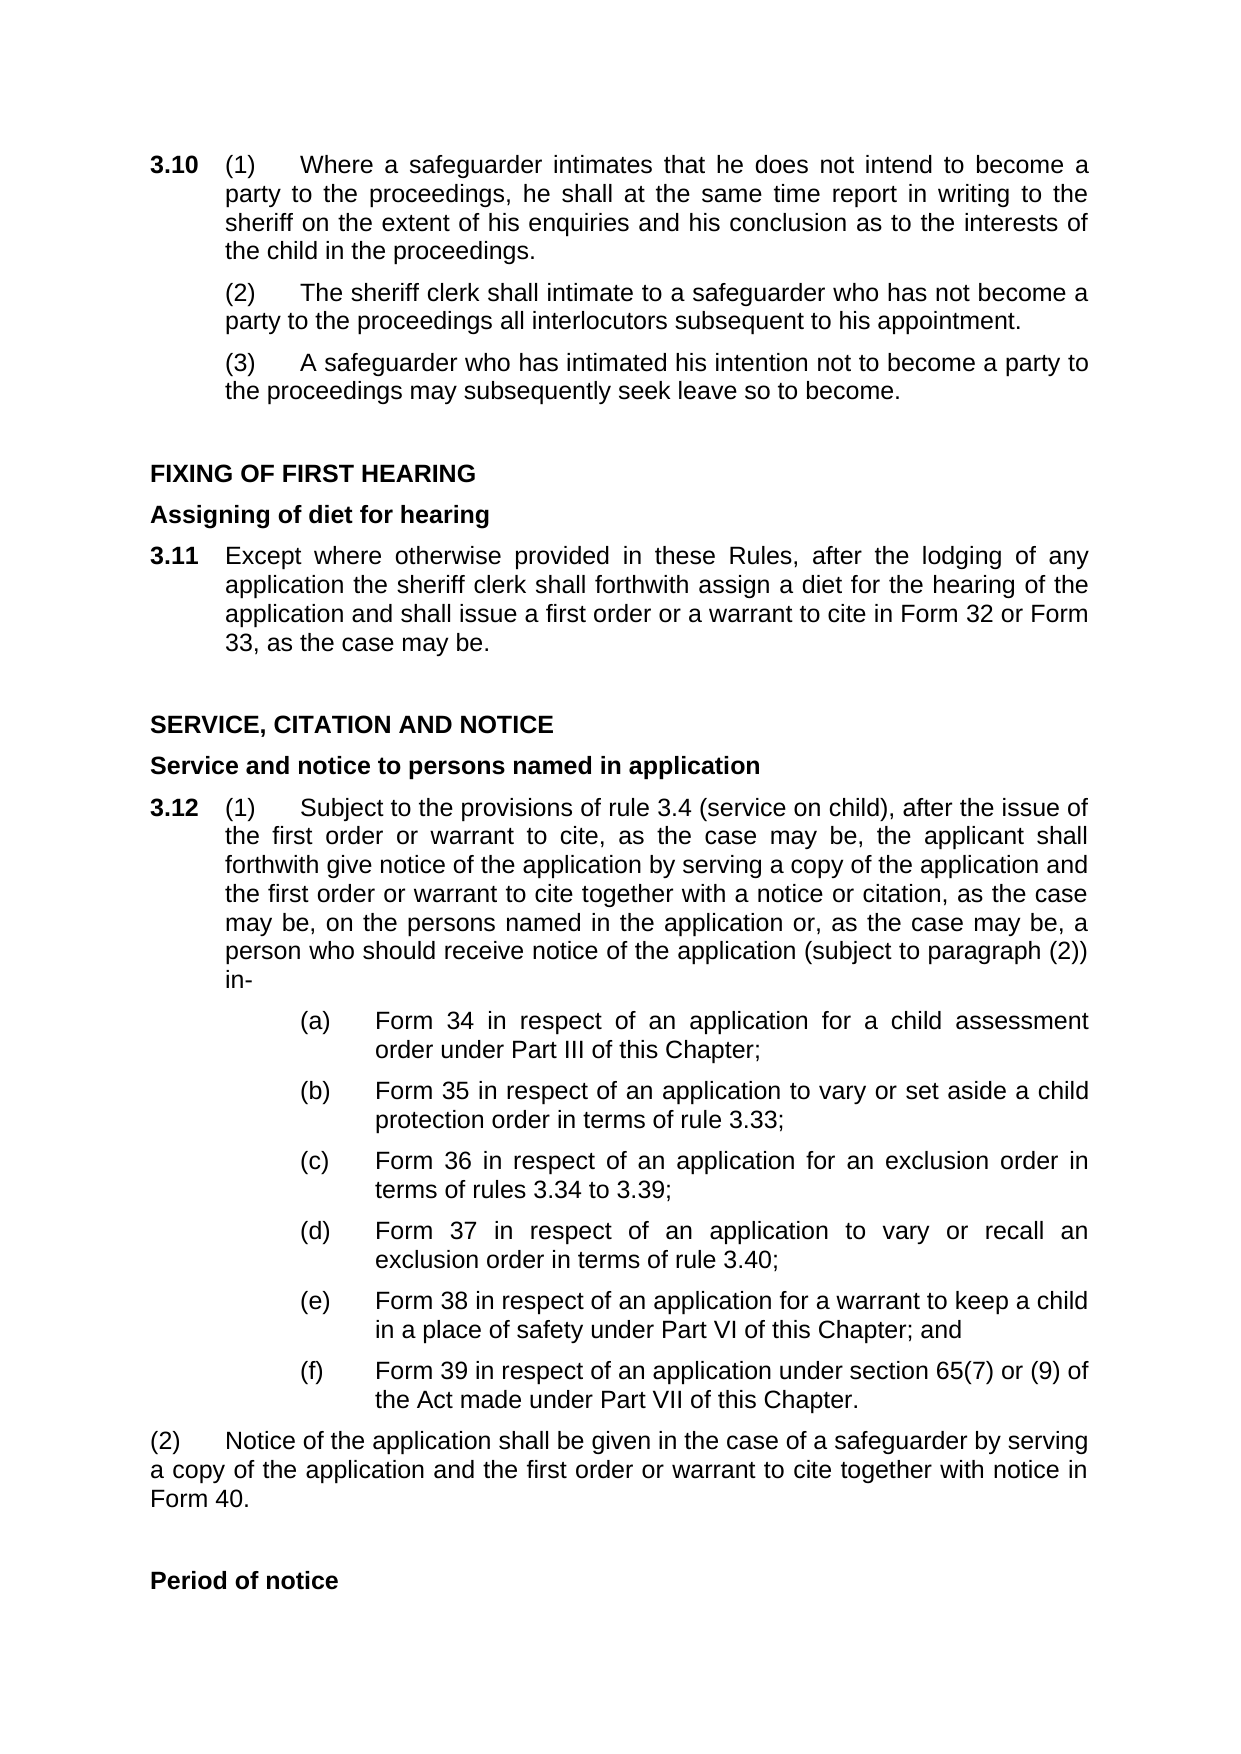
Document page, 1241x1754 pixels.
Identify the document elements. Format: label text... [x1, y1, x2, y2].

text 3.12 (1) Subject to the provisions of rule 3.4 (service on child), after the issue of the first order or warrant to cite, as the case may be, the applicant shall forthwith give notice of the application by serving a copy of the application and the first order or warrant to cite together with a notice or citation, as the case may be, on the persons named in the application or, as the case may be, a person who should receive notice of the application (subject to paragraph (2)) in- [150, 792, 1090, 994]
text (e) Form 38 in respect of an application for a warrant to keep a child in a place of safety under Part VI of this Chapter; and [300, 1286, 1090, 1344]
text (b) Form 35 in respect of an application to vary or set aside a child protection order in terms of rule 3.33; [300, 1076, 1090, 1134]
text (2) Notice of the application shall be given in the case of a safeguarder by serving a copy of the application and the first order or warrant to cite together with notice in Form 40. [150, 1426, 1090, 1512]
text (c) Form 36 in respect of an application for an exclusion order in terms of rules 3.34 to 3.39; [300, 1146, 1090, 1204]
text (d) Form 37 in respect of an application to vary or recall an exclusion order in terms of rule 3.40; [300, 1216, 1090, 1274]
text Service and notice to persons named in application [150, 751, 1090, 780]
text FIXING OF FIRST HEARING [150, 459, 1090, 487]
text Assigning of diet for hearing [150, 500, 1090, 529]
text Period of notice [150, 1566, 1090, 1595]
text 3.10 (1) Where a safeguarder intimates that he does not intend to become a party to the proceedings, he shall at the same time report in writing to the sheriff on the extent of his enquiries and his conclusion as to the interests of the child in the proceedings. [150, 150, 1090, 265]
text (a) Form 34 in respect of an application for a child assessment order under Part III of this Chapter; [300, 1006, 1090, 1064]
text 3.11 Except where otherwise provided in these Rules, after the lodging of any application the sheriff clerk shall forthwith assign a diet for the hearing of the application and shall issue a first order or a warrant to cite in Form 32 or Form 33, as the case may be. [150, 541, 1090, 656]
text (3) A safeguarder who has intimated his intention not to become a party to the proceedings may subsequently seek leave so to become. [225, 347, 1090, 405]
text SERVICE, CITATION NOTICE [150, 710, 1090, 739]
text (2) The sheriff clerk shall intimate to a safeguarder who has not become a party to the proceedings all interlocutors subsequent to his appointment. [225, 277, 1090, 335]
text (f) Form 39 in respect of an application under section 65(7) or (9) of the Act made under Part of this Chapter. [300, 1356, 1090, 1414]
